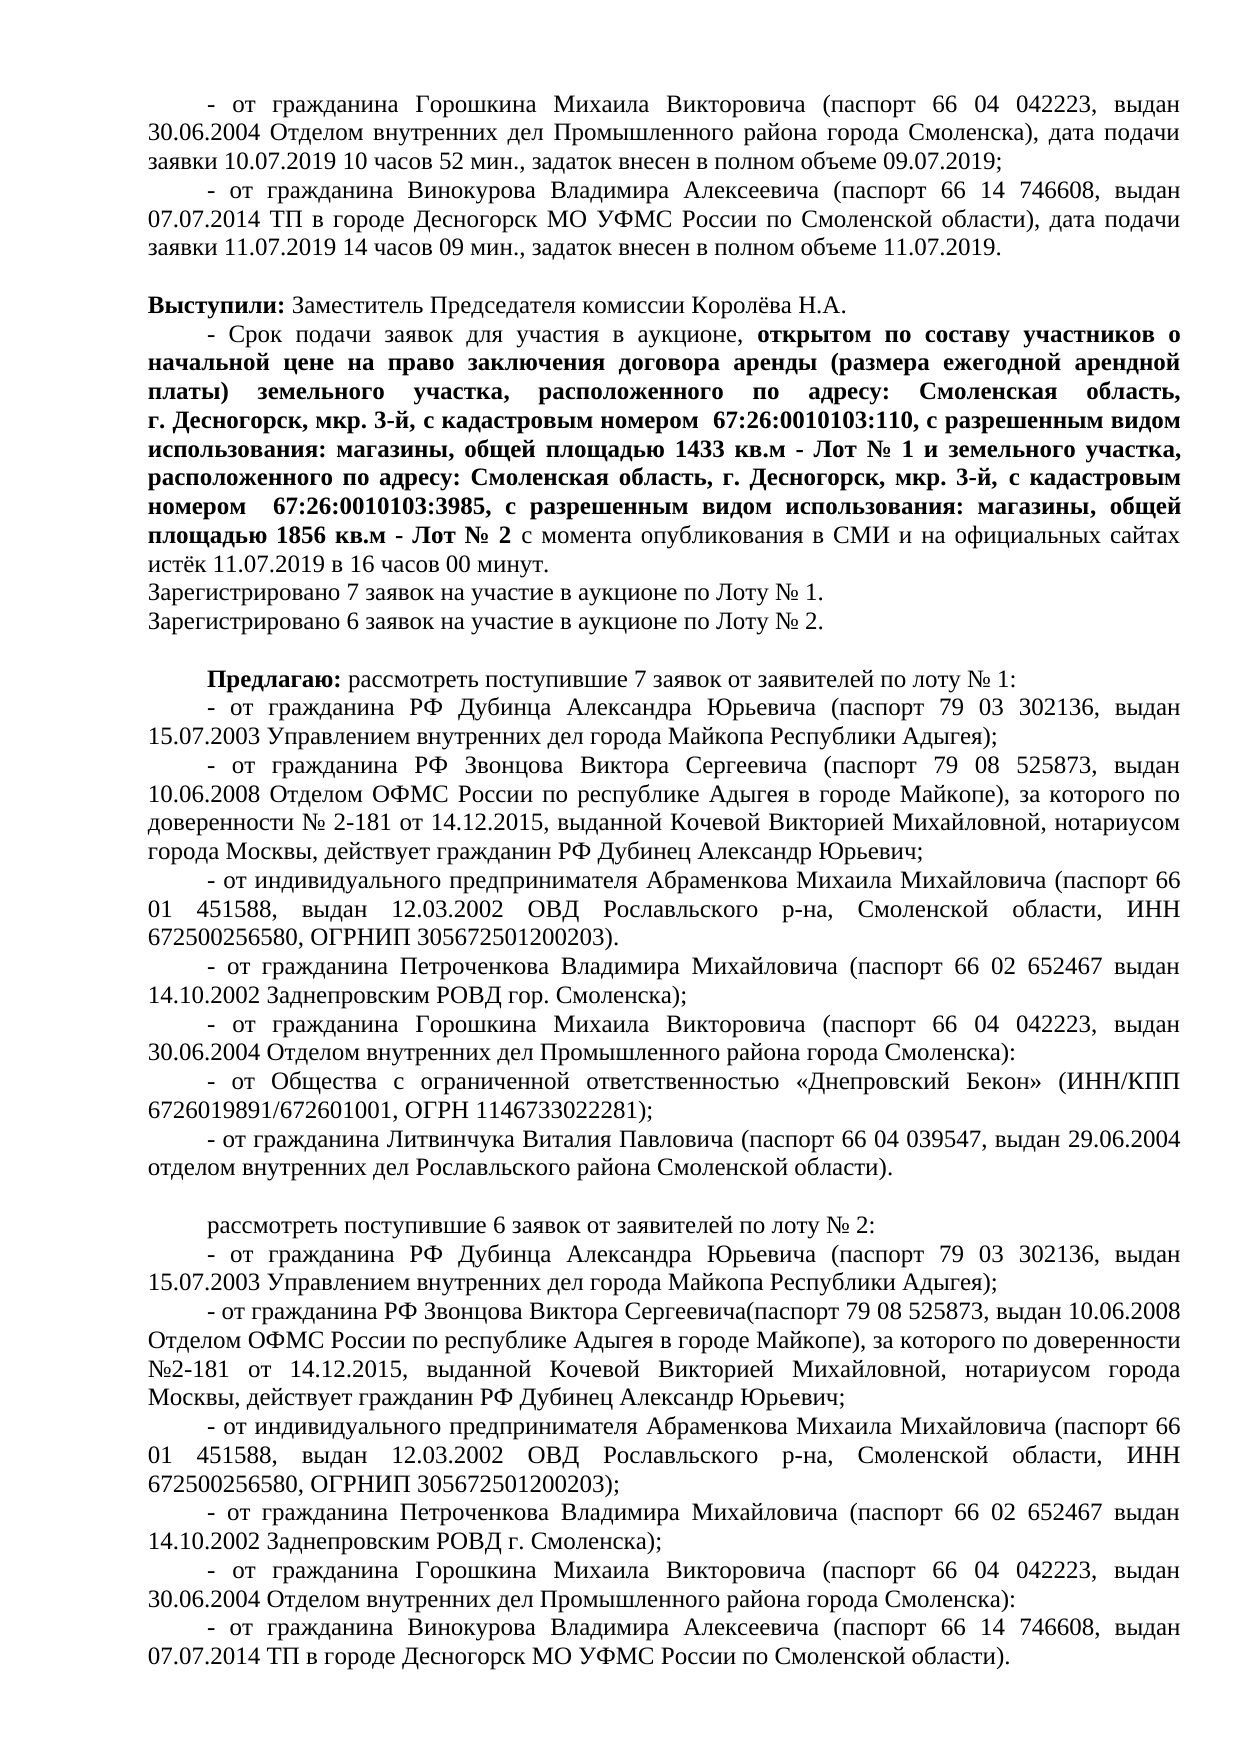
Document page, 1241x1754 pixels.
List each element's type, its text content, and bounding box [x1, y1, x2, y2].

text - от индивидуального предпринимателя Абраменкова Михаила Михайловича (паспорт 66 01 451588, выдан 12.03.2002 ОВД Рославльского р-на, Смоленской области, ИНН 672500256580, ОГРНИП 305672501200203). [148, 865, 1181, 951]
text Зарегистрировано 7 заявок на участие в аукционе по Лоту № 1. [148, 577, 1181, 606]
text - от гражданина РФ Звонцова Виктора Сергеевича(паспорт 79 08 525873, выдан 10.06.2008 Отделом ОФМС России по республике Адыгея в городе Майкопе), за которого по доверенности №2-181 от 14.12.2015, выданной Кочевой Викторией Михайловной, нотариусом города Москвы, действует гражданин РФ Дубинец Александр Юрьевич; [148, 1296, 1181, 1411]
text - от гражданина Литвинчука Виталия Павловича (паспорт 66 04 039547, выдан 29.06.2004 отделом внутренних дел Рославльского района Смоленской области). [148, 1124, 1181, 1181]
text - от гражданина Петроченкова Владимира Михайловича (паспорт 66 02 652467 выдан 14.10.2002 Заднепровским РОВД г. Смоленска); [148, 1497, 1181, 1555]
text - от индивидуального предпринимателя Абраменкова Михаила Михайловича (паспорт 66 01 451588, выдан 12.03.2002 ОВД Рославльского р-на, Смоленской области, ИНН 672500256580, ОГРНИП 305672501200203); [148, 1411, 1181, 1497]
text - Срок подачи заявок для участия в аукционе, открытом по составу участников о начальной цене на право заключения договора аренды (размера ежегодной арендной платы) земельного участка, расположенного по адресу: Смоленская область, г. Десногорск, мкр. 3-й, с кадастровым номером 67:26:0010103:110, с разрешенным видом использования: магазины, общей площадью 1433 кв.м - Лот № 1 и земельного участка, расположенного по адресу: Смоленская область, г. Десногорск, мкр. 3-й, с кадастровым номером 67:26:0010103:3985, с разрешенным видом использования: магазины, общей площадью 1856 кв.м - Лот № 2 с момента опубликования в СМИ и на официальных сайтах истёк 11.07.2019 в 16 часов 00 минут. [148, 319, 1181, 577]
text - от гражданина РФ Звонцова Виктора Сергеевича (паспорт 79 08 525873, выдан 10.06.2008 Отделом ОФМС России по республике Адыгея в городе Майкопе), за которого по доверенности № 2-181 от 14.12.2015, выданной Кочевой Викторией Михайловной, нотариусом города Москвы, действует гражданин РФ Дубинец Александр Юрьевич; [148, 750, 1181, 865]
text - от гражданина Горошкина Михаила Викторовича (паспорт 66 04 042223, выдан 30.06.2004 Отделом внутренних дел Промышленного района города Смоленска): [148, 1555, 1181, 1612]
text Выступили: Заместитель Председателя комиссии Королёва Н.А. [148, 290, 1181, 319]
text - от гражданина РФ Дубинца Александра Юрьевича (паспорт 79 03 302136, выдан 15.07.2003 Управлением внутренних дел города Майкопа Республики Адыгея); [148, 1239, 1181, 1296]
text - от гражданина Винокурова Владимира Алексеевича (паспорт 66 14 746608, выдан 07.07.2014 ТП в городе Десногорск МО УФМС России по Смоленской области). [148, 1612, 1181, 1670]
text - от гражданина РФ Дубинца Александра Юрьевича (паспорт 79 03 302136, выдан 15.07.2003 Управлением внутренних дел города Майкопа Республики Адыгея); [148, 692, 1181, 750]
text Предлагаю: рассмотреть поступившие 7 заявок от заявителей по лоту № 1: [148, 664, 1181, 692]
text - от гражданина Винокурова Владимира Алексеевича (паспорт 66 14 746608, выдан 07.07.2014 ТП в городе Десногорск МО УФМС России по Смоленской области), дата подачи заявки 11.07.2019 14 часов 09 мин., задаток внесен в полном объеме 11.07.2019. [148, 175, 1181, 261]
text рассмотреть поступившие 6 заявок от заявителей по лоту № 2: [148, 1210, 1181, 1239]
text - от гражданина Петроченкова Владимира Михайловича (паспорт 66 02 652467 выдан 14.10.2002 Заднепровским РОВД гор. Смоленска); [148, 951, 1181, 1009]
text - от Общества с ограниченной ответственностью «Днепровский Бекон» (ИНН/КПП 6726019891/672601001, ОГРН 1146733022281); [148, 1066, 1181, 1124]
text Зарегистрировано 6 заявок на участие в аукционе по Лоту № 2. [148, 606, 1181, 635]
text - от гражданина Горошкина Михаила Викторовича (паспорт 66 04 042223, выдан 30.06.2004 Отделом внутренних дел Промышленного района города Смоленска), дата подачи заявки 10.07.2019 10 часов 52 мин., задаток внесен в полном объеме 09.07.2019; [148, 89, 1181, 175]
text - от гражданина Горошкина Михаила Викторовича (паспорт 66 04 042223, выдан 30.06.2004 Отделом внутренних дел Промышленного района города Смоленска): [148, 1009, 1181, 1066]
